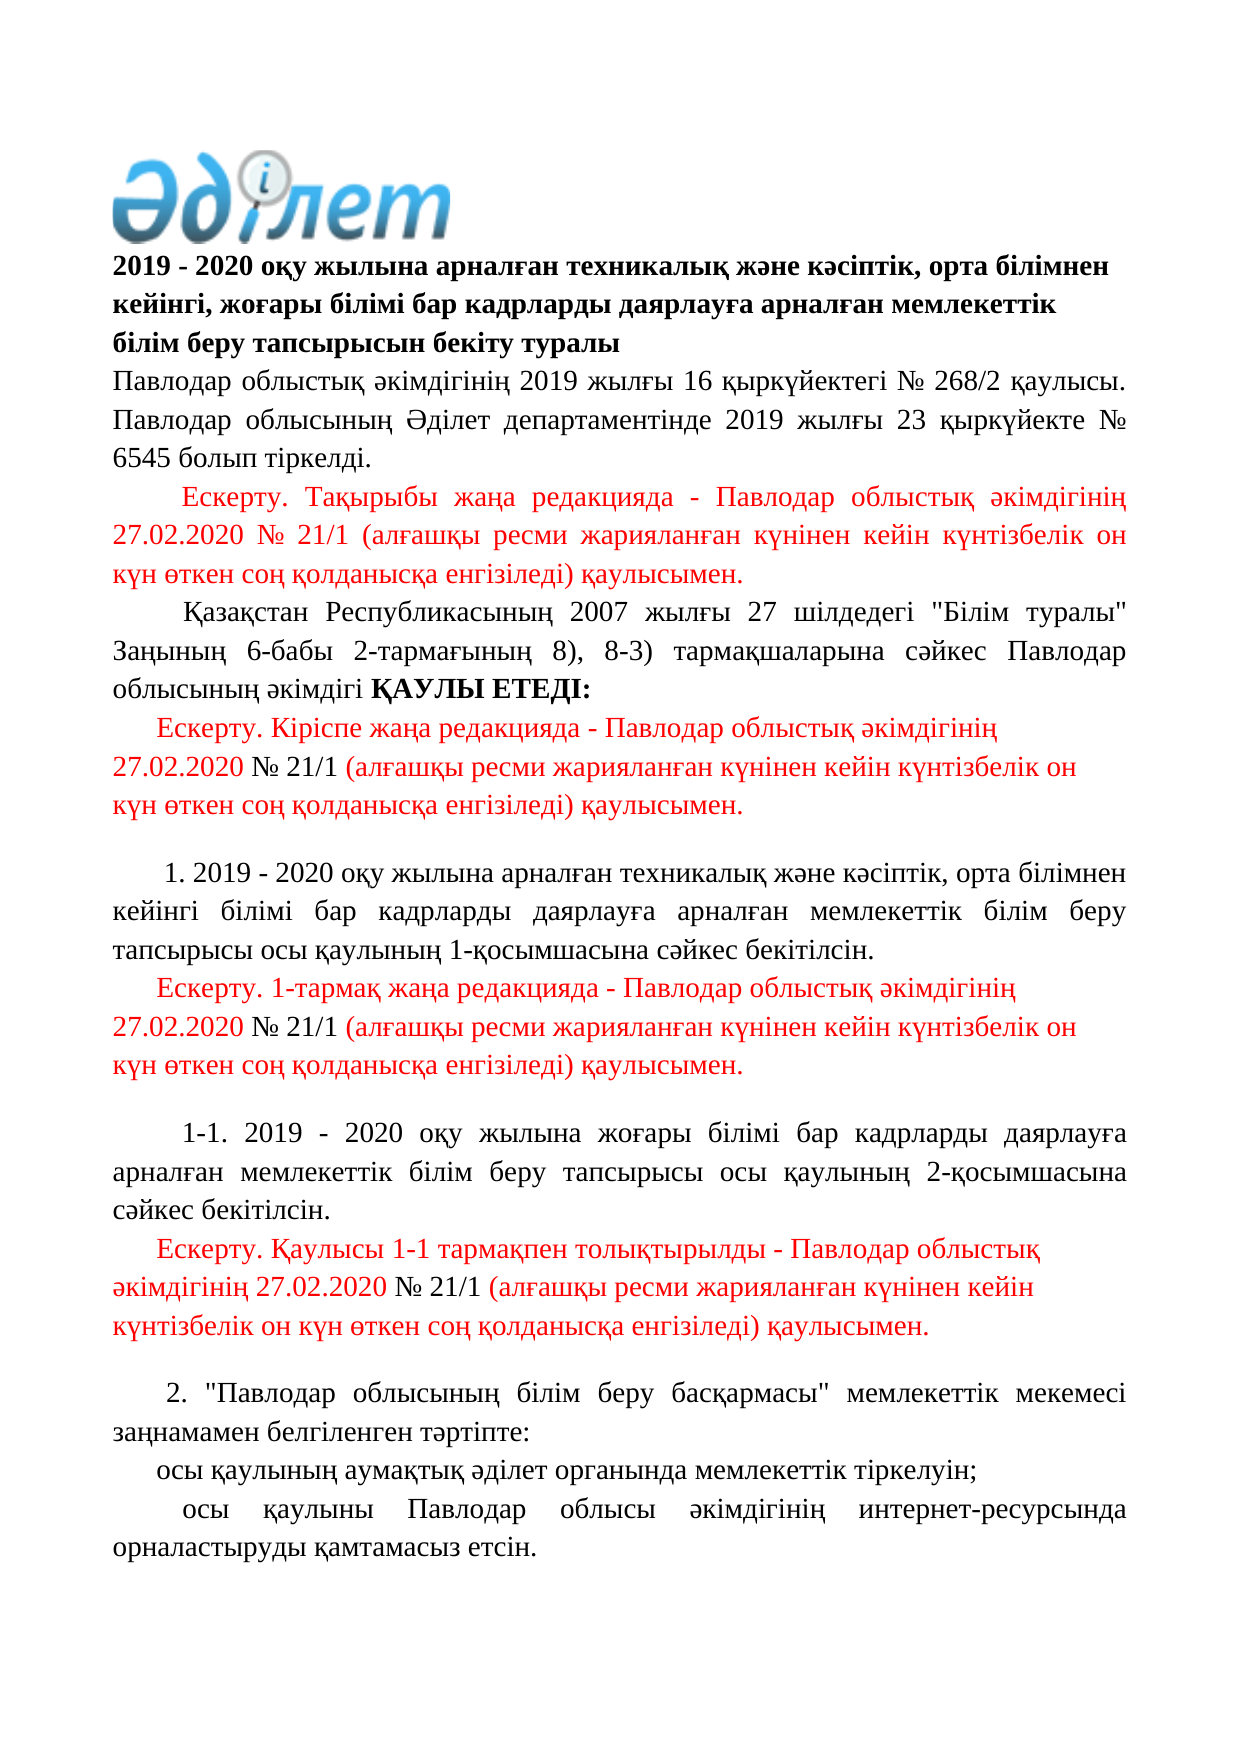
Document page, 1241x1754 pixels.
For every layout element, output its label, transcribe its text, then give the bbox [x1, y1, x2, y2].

text Павлодар облыстық әкімдігінің 2019 жылғы 16 қыркүйектегі № 268/2 қаулысы. Павлодар облысының Әділет департаментінде 2019 жылғы 23 қыркүйекте № 6545 болып тіркелді. [112, 363, 1128, 474]
text осы қаулыны Павлодар облысы әкімдігінің интернет-ресурсында орналастыруды қамтамасыз етсін. [112, 1491, 1128, 1563]
text 2. "Павлодар облысының білім беру басқармасы" мемлекеттік мекемесі заңнамамен белгіленген тәртіпте: [112, 1375, 1128, 1447]
text Ескерту. Кіріспе жаңа редакцияда - Павлодар облыстық әкімдігінің 27.02.2020 № 21/1 (алғашқы ресми жарияланған күнінен кейін күнтізбелік он күн өткен соң қолданысқа енгізіледі) қаулысымен. [112, 710, 1128, 851]
text 1. 2019 - 2020 оқу жылына арналған техникалық және кәсіптік, орта білімнен кейінгі білімі бар кадрларды даярлауға арналған мемлекеттік білім беру тапсырысы осы қаулының 1-қосымшасына сәйкес бекітілсін. [112, 855, 1128, 965]
text осы қаулының аумақтық әділет органында мемлекеттік тіркелуін; [112, 1452, 1128, 1486]
text Ескерту. Қаулысы 1-1 тармақпен толықтырылды - Павлодар облыстық әкімдігінің 27.02.2020 № 21/1 (алғашқы ресми жарияланған күнінен кейін күнтізбелік он күн өткен соң қолданысқа енгізіледі) қаулысымен. [112, 1231, 1128, 1372]
text 2019 - 2020 оқу жылына арналған техникалық және кәсіптік, орта білімнен кейінгі, жоғары білімі бар кадрларды даярлауға арналған мемлекеттік білім беру тапсырысын бекіту туралы [112, 248, 1128, 358]
text Қазақстан Республикасының 2007 жылғы 27 шілдедегі "Білім туралы" Заңының 6-бабы 2-тармағының 8), 8-3) тармақшаларына сәйкес Павлодар облысының әкімдігі ҚАУЛЫ ЕТЕДІ: [112, 594, 1128, 705]
text Ескерту. Тақырыбы жаңа редакцияда - Павлодар облыстық әкімдігінің 27.02.2020 № 21/1 (алғашқы ресми жарияланған күнінен кейін күнтізбелік он күн өткен соң қолданысқа енгізіледі) қаулысымен. [112, 479, 1128, 589]
text Ескерту. 1-тармақ жаңа редакцияда - Павлодар облыстық әкімдігінің 27.02.2020 № 21/1 (алғашқы ресми жарияланған күнінен кейін күнтізбелік он күн өткен соң қолданысқа енгізіледі) қаулысымен. [112, 970, 1128, 1111]
text 1-1. 2019 - 2020 оқу жылына жоғары білімі бар кадрларды даярлауға арналған мемлекеттік білім беру тапсырысы осы қаулының 2-қосымшасына сәйкес бекітілсін. [112, 1115, 1128, 1226]
picture [112, 150, 451, 244]
